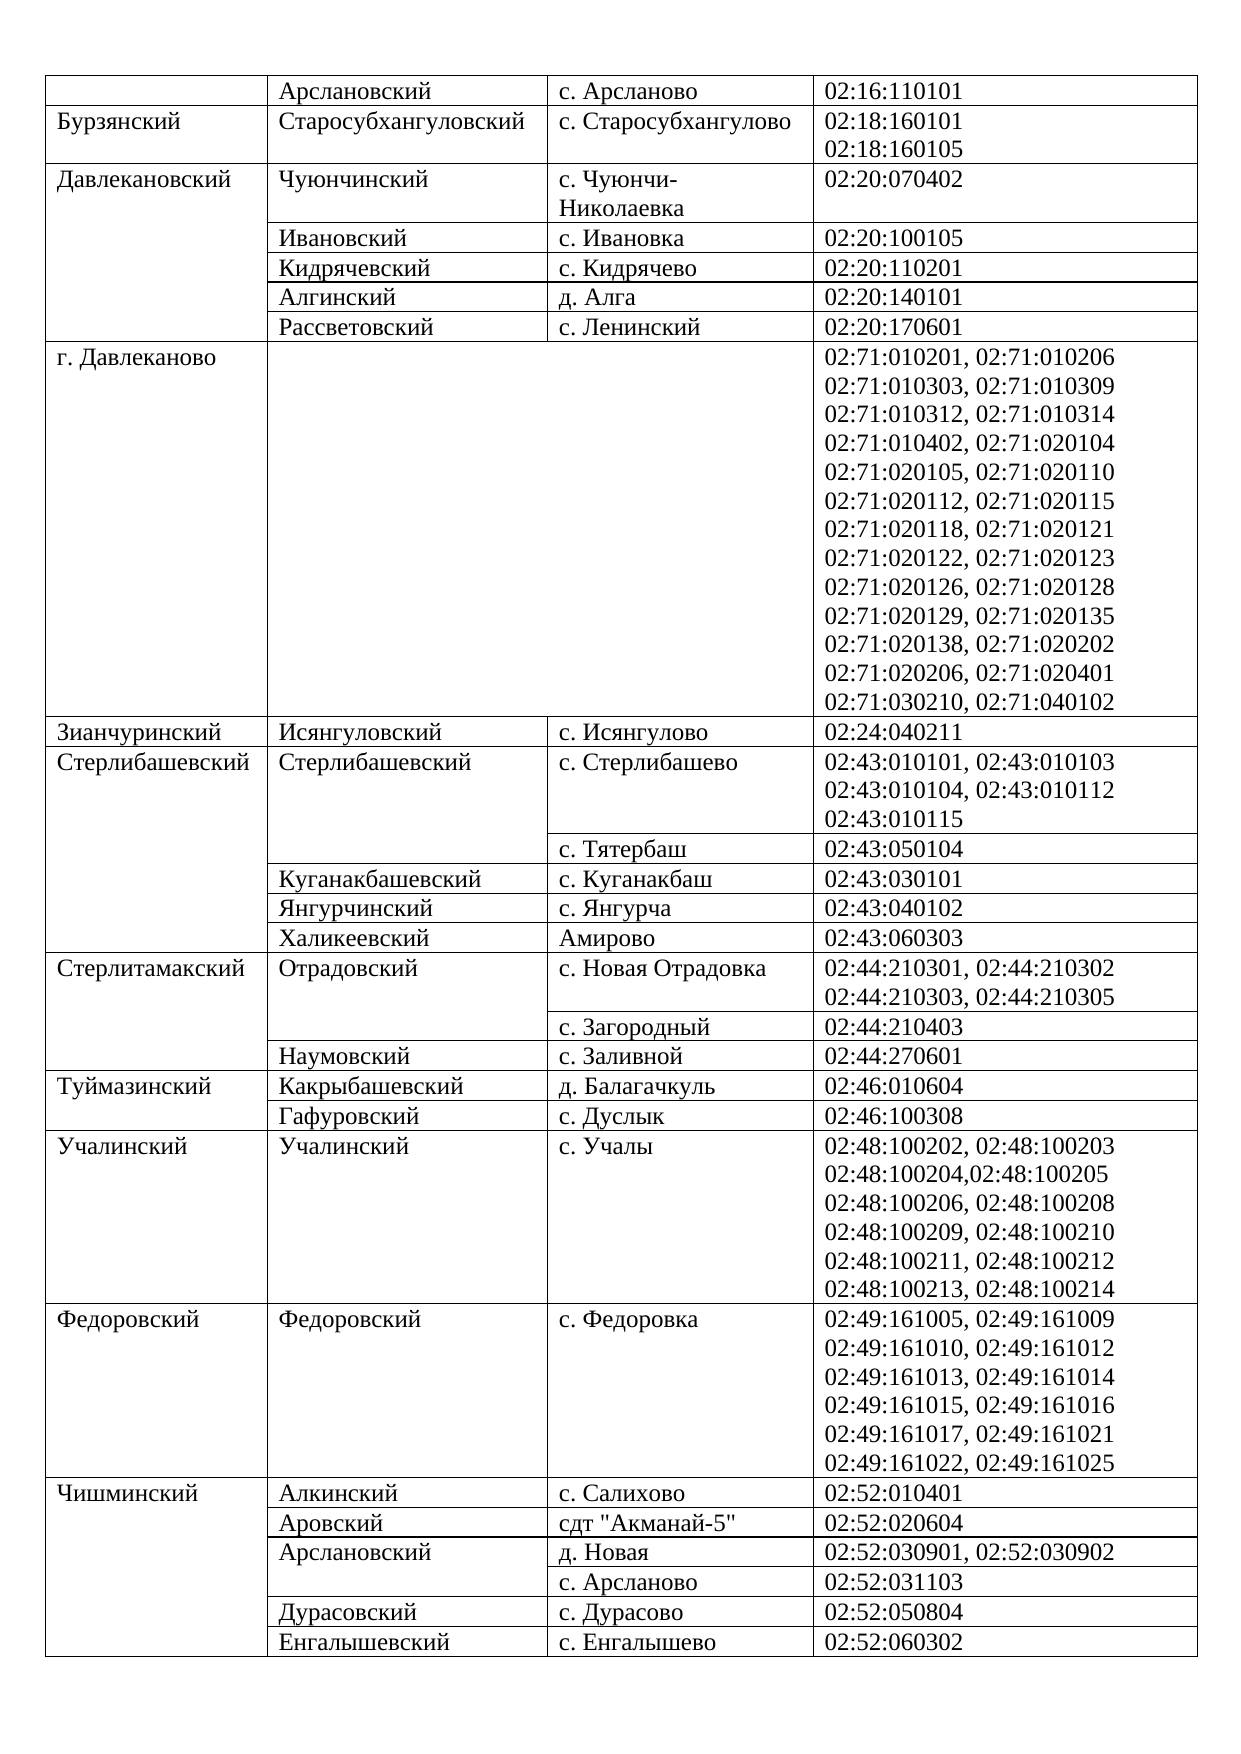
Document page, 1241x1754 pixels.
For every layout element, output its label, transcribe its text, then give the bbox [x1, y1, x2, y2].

table_cell 02:20:170601 [814, 312, 1197, 341]
table_cell Дурасовский [268, 1597, 547, 1626]
table_cell с. Старосубхангулово [548, 106, 813, 163]
table_cell 02:52:060302 [814, 1627, 1197, 1656]
table_cell Гафуровский [268, 1101, 547, 1130]
table_cell 02:52:031103 [814, 1567, 1197, 1596]
table_cell с. Ивановка [548, 223, 813, 252]
table_cell 02:18:160101 02:18:160105 [814, 106, 1197, 163]
table_cell Арслановский [268, 1538, 547, 1596]
table_cell Чуюнчинский [268, 164, 547, 222]
table_cell с. Салихово [548, 1478, 813, 1507]
table_cell с. Арсланово [548, 1567, 813, 1596]
table_cell Стерлибашевский [46, 747, 267, 952]
table_cell 02:46:100308 [814, 1101, 1197, 1130]
table_cell д. Новая [548, 1538, 813, 1566]
table_cell с. Чуюнчи-Николаевка [548, 164, 813, 222]
table_cell Федоровский [46, 1304, 267, 1477]
table_cell 02:43:010101, 02:43:010103 02:43:010104, 02:43:010112 02:43:010115 [814, 747, 1197, 833]
table_cell 02:20:100105 [814, 223, 1197, 252]
table_cell Арслановский [268, 76, 547, 105]
table_cell Какрыбашевский [268, 1071, 547, 1100]
table_cell Амирово [548, 923, 813, 952]
table_cell сдт "Акманай-5" [548, 1508, 813, 1536]
table_cell Янгурчинский [268, 894, 547, 922]
table_cell Куганакбашевский [268, 864, 547, 892]
table_cell Учалинский [268, 1131, 547, 1303]
table_cell 02:44:210301, 02:44:210302 02:44:210303, 02:44:210305 [814, 953, 1197, 1011]
table_cell 02:43:050104 [814, 834, 1197, 863]
table_cell с. Новая Отрадовка [548, 953, 813, 1011]
table_cell 02:16:110101 [814, 76, 1197, 105]
table_cell с. Тятербаш [548, 834, 813, 863]
table_cell Халикеевский [268, 923, 547, 952]
table_cell Аровский [268, 1508, 547, 1536]
table_cell с. Ленинский [548, 312, 813, 341]
table_cell Бурзянский [46, 106, 267, 163]
table_cell Кидрячевский [268, 253, 547, 281]
table_cell Чишминский [46, 1478, 267, 1656]
table_cell Отрадовский [268, 953, 547, 1040]
table_cell Алгинский [268, 283, 547, 311]
table_cell 02:52:030901, 02:52:030902 [814, 1538, 1197, 1566]
table_cell Зианчуринский [46, 717, 267, 746]
table_cell с. Заливной [548, 1041, 813, 1070]
table_cell 02:44:210403 [814, 1012, 1197, 1040]
table_cell 02:20:070402 [814, 164, 1197, 222]
table_cell [268, 342, 813, 716]
table_cell с. Дурасово [548, 1597, 813, 1626]
table_cell с. Кидрячево [548, 253, 813, 281]
table_cell 02:71:010201, 02:71:010206 02:71:010303, 02:71:010309 02:71:010312, 02:71:010314 02:71:010402, 02:71:020104 02:71:020105, 02:71:020110 02:71:020112, 02:71:020115 02:71:020118, 02:71:020121 02:71:020122, 02:71:020123 02:71:020126, 02:71:020128 02:71:020129, 02:71:020135 02:71:020138, 02:71:020202 02:71:020206, 02:71:020401 02:71:030210, 02:71:040102 [814, 342, 1197, 716]
table_cell Старосубхангуловский [268, 106, 547, 163]
table_cell 02:20:110201 [814, 253, 1197, 281]
table_cell Давлекановский [46, 164, 267, 341]
table_cell д. Балагачкуль [548, 1071, 813, 1100]
table_cell с. Янгурча [548, 894, 813, 922]
table_cell с. Дуслык [548, 1101, 813, 1130]
table_cell Стерлибашевский [268, 747, 547, 863]
table_cell 02:43:040102 [814, 894, 1197, 922]
table_cell с. Енгалышево [548, 1627, 813, 1656]
table_cell с. Куганакбаш [548, 864, 813, 892]
table_cell с. Стерлибашево [548, 747, 813, 833]
table_cell Алкинский [268, 1478, 547, 1507]
table_cell 02:52:010401 [814, 1478, 1197, 1507]
table_cell 02:52:050804 [814, 1597, 1197, 1626]
table_cell Федоровский [268, 1304, 547, 1477]
table_cell Туймазинский [46, 1071, 267, 1130]
table_cell Ивановский [268, 223, 547, 252]
table_cell Рассветовский [268, 312, 547, 341]
table_cell с. Исянгулово [548, 717, 813, 746]
table_cell 02:20:140101 [814, 283, 1197, 311]
table_cell с. Арсланово [548, 76, 813, 105]
table_cell Наумовский [268, 1041, 547, 1070]
table_cell д. Алга [548, 283, 813, 311]
table_cell 02:44:270601 [814, 1041, 1197, 1070]
table_cell с. Федоровка [548, 1304, 813, 1477]
table_cell 02:43:030101 [814, 864, 1197, 892]
table_cell Исянгуловский [268, 717, 547, 746]
table_cell 02:24:040211 [814, 717, 1197, 746]
table_cell 02:48:100202, 02:48:100203 02:48:100204,02:48:100205 02:48:100206, 02:48:100208 02:48:100209, 02:48:100210 02:48:100211, 02:48:100212 02:48:100213, 02:48:100214 [814, 1131, 1197, 1303]
table_cell 02:46:010604 [814, 1071, 1197, 1100]
table_cell Енгалышевский [268, 1627, 547, 1656]
table_cell 02:43:060303 [814, 923, 1197, 952]
table_cell 02:49:161005, 02:49:161009 02:49:161010, 02:49:161012 02:49:161013, 02:49:161014 02:49:161015, 02:49:161016 02:49:161017, 02:49:161021 02:49:161022, 02:49:161025 [814, 1304, 1197, 1477]
table_cell 02:52:020604 [814, 1508, 1197, 1536]
table_cell Стерлитамакский [46, 953, 267, 1070]
table_cell Учалинский [46, 1131, 267, 1303]
table_cell с. Загородный [548, 1012, 813, 1040]
table_cell г. Давлеканово [46, 342, 267, 716]
table_cell с. Учалы [548, 1131, 813, 1303]
